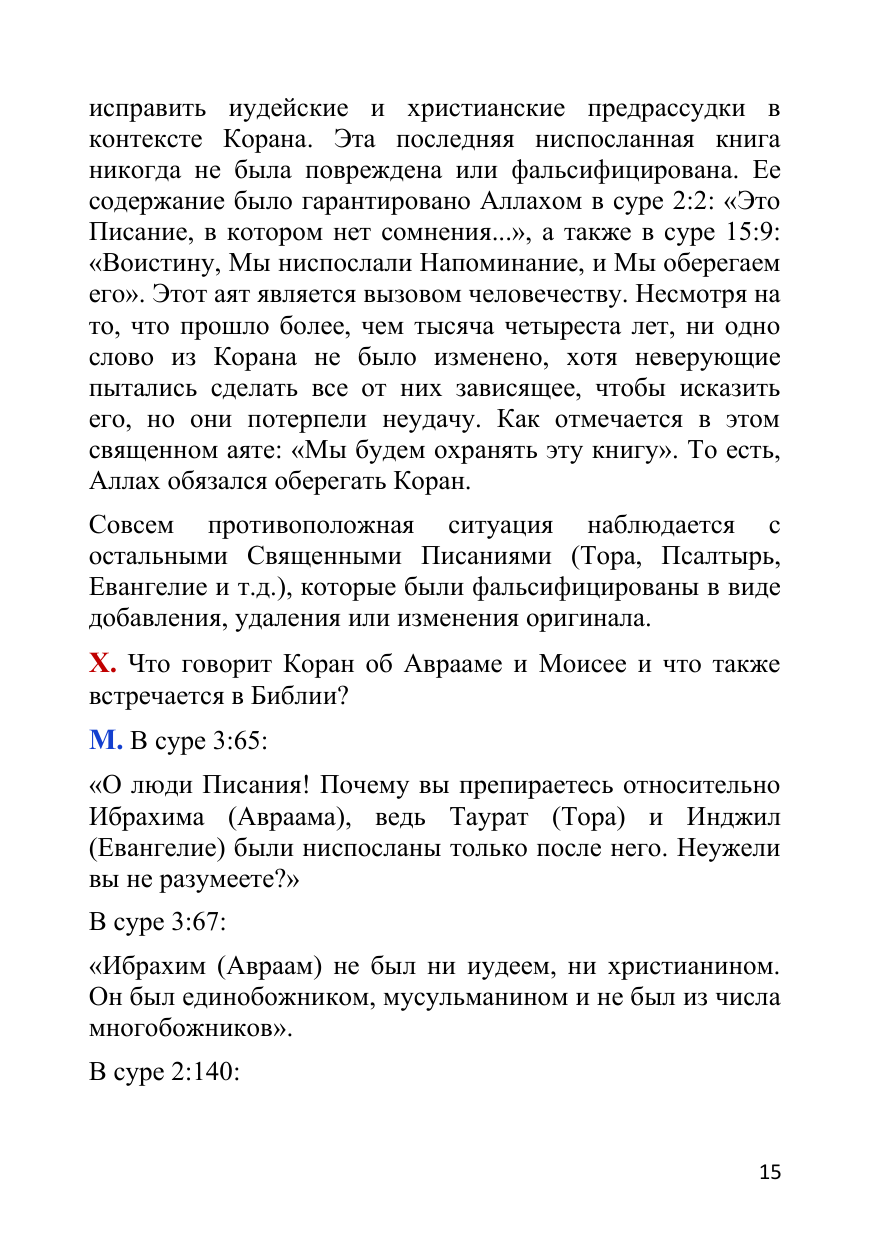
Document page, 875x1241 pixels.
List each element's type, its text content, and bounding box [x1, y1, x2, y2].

text М. В суре 3:65: [88, 722, 782, 756]
text Совсем противоположная ситуация наблюдается с остальными Священными Писаниями (Тора, Псалтырь, Евангелие и т.д.), которые были фальсифицированы в виде добавления, удаления или изменения оригинала. [88, 508, 782, 633]
text В суре 2:140: [88, 1055, 782, 1086]
text «Ибрахим (Авраам) не был ни иудеем, ни христианином. Он был единобожником, мусульманином и не был из числа многобожников». [88, 949, 782, 1043]
text В суре 3:67: [88, 906, 782, 937]
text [88, 91, 782, 496]
text «О люди Писания! Почему вы препираетесь относительно Ибрахима (Авраама), ведь Таурат (Тора) и Инджил (Евангелие) были ниспосланы только после него. Неужели вы не разумеете?» [88, 768, 782, 893]
text Х. Что говорит Коран об Аврааме и Моисее и что также встречается в Библии? [88, 645, 782, 710]
